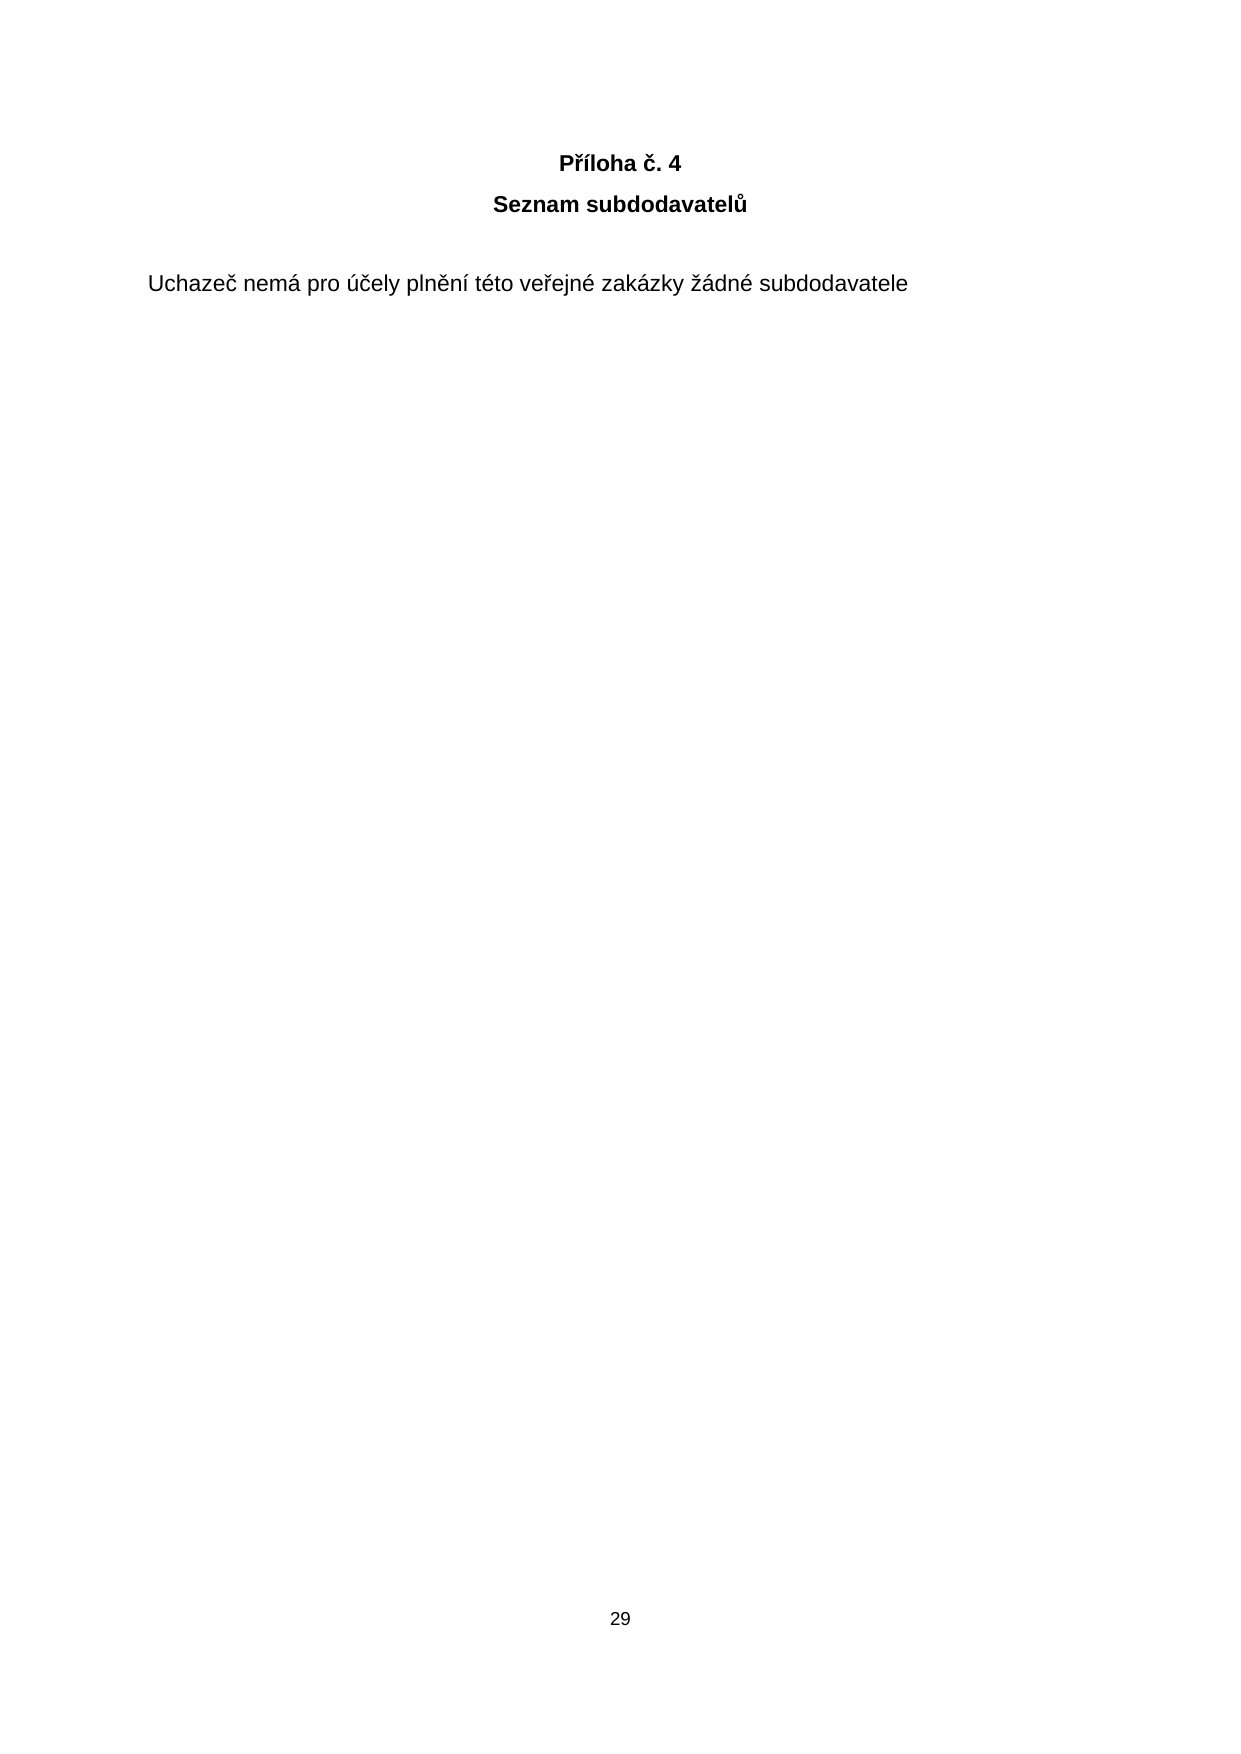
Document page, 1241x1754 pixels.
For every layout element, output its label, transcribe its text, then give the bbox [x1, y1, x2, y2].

text Seznam subdodavatelů [148, 189, 1093, 218]
text Uchazeč nemá pro účely plnění této veřejné zakázky žádné subdodavatele [148, 270, 1093, 296]
text Příloha č. 4 [148, 148, 1093, 177]
